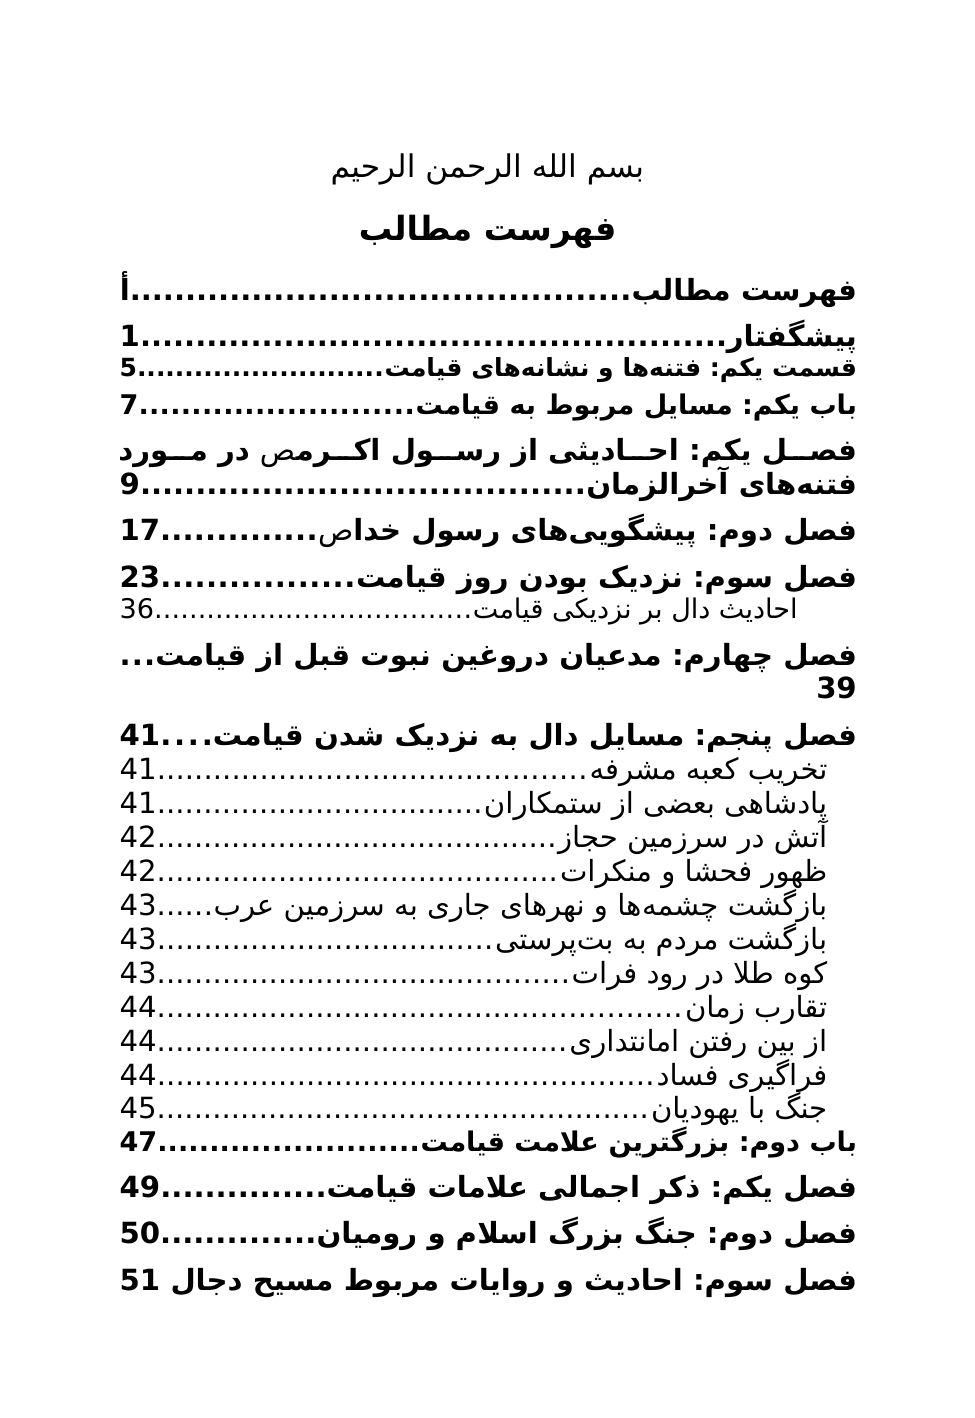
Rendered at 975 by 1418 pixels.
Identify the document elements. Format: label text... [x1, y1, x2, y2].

text فصل یکم: ذکر اجمالی علامات قیامت 49 [118, 1170, 857, 1204]
text بسم الله الرحمن الرحیم [118, 148, 857, 184]
text فهرست مطالب [118, 209, 857, 248]
text باب دوم: بزرگترین علامت قیامت 47 [118, 1126, 857, 1157]
text فصل چهارم: مدعیان دروغین نبوت قبل از قیامت 39 [118, 638, 857, 706]
text فصل پنجم: مسایل دال به نزدیک شدن قیامت 41 [118, 718, 857, 752]
text بازگشت چشمه‌ها و نهرهای جاری به سرزمین عرب 43 [118, 888, 827, 922]
text فصل یکم: احادیثی از رسول اکرمص در مورد فتنه‌های آخرالزمان 9 [118, 433, 857, 501]
text فصل دوم: پیشگویی‌های رسول خداص 17 [118, 513, 857, 547]
text کوه طلا در رود فرات 43 [118, 956, 827, 990]
text تقارب زمان 44 [118, 990, 827, 1024]
text فصل دوم: جنگ بزرگ اسلام و رومیان 50 [118, 1216, 857, 1250]
text باب یکم: مسایل مربوط به قیامت 7 [118, 389, 857, 421]
text فصل سوم: احادیث و روایات مربوط مسیح دجال 51 [118, 1263, 857, 1297]
text تخریب کعبه مشرفه 41 [118, 752, 827, 786]
text ظهور فحشا و منکرات 42 [118, 854, 827, 888]
text فراگیری فساد 44 [118, 1058, 827, 1092]
text فهرست مطالب ‌أ [118, 273, 857, 307]
text احادیث دال بر نزدیکی قیامت 36 [118, 594, 798, 625]
text از بین رفتن امانتداری 44 [118, 1024, 827, 1058]
text قسمت یکم: فتنه‌ها و نشانه‌های قیامت 5 [118, 353, 857, 383]
text آتش در سرزمین حجاز 42 [118, 820, 827, 854]
text پادشاهی بعضی از ستمکاران 41 [118, 786, 827, 820]
text فصل سوم: نزدیک بودن روز قیامت 23 [118, 560, 857, 594]
text جنگ با یهودیان 45 [118, 1092, 827, 1126]
text بازگشت مردم به بت‌پرستی 43 [118, 922, 827, 956]
text پیشگفتار 1 [118, 319, 857, 353]
